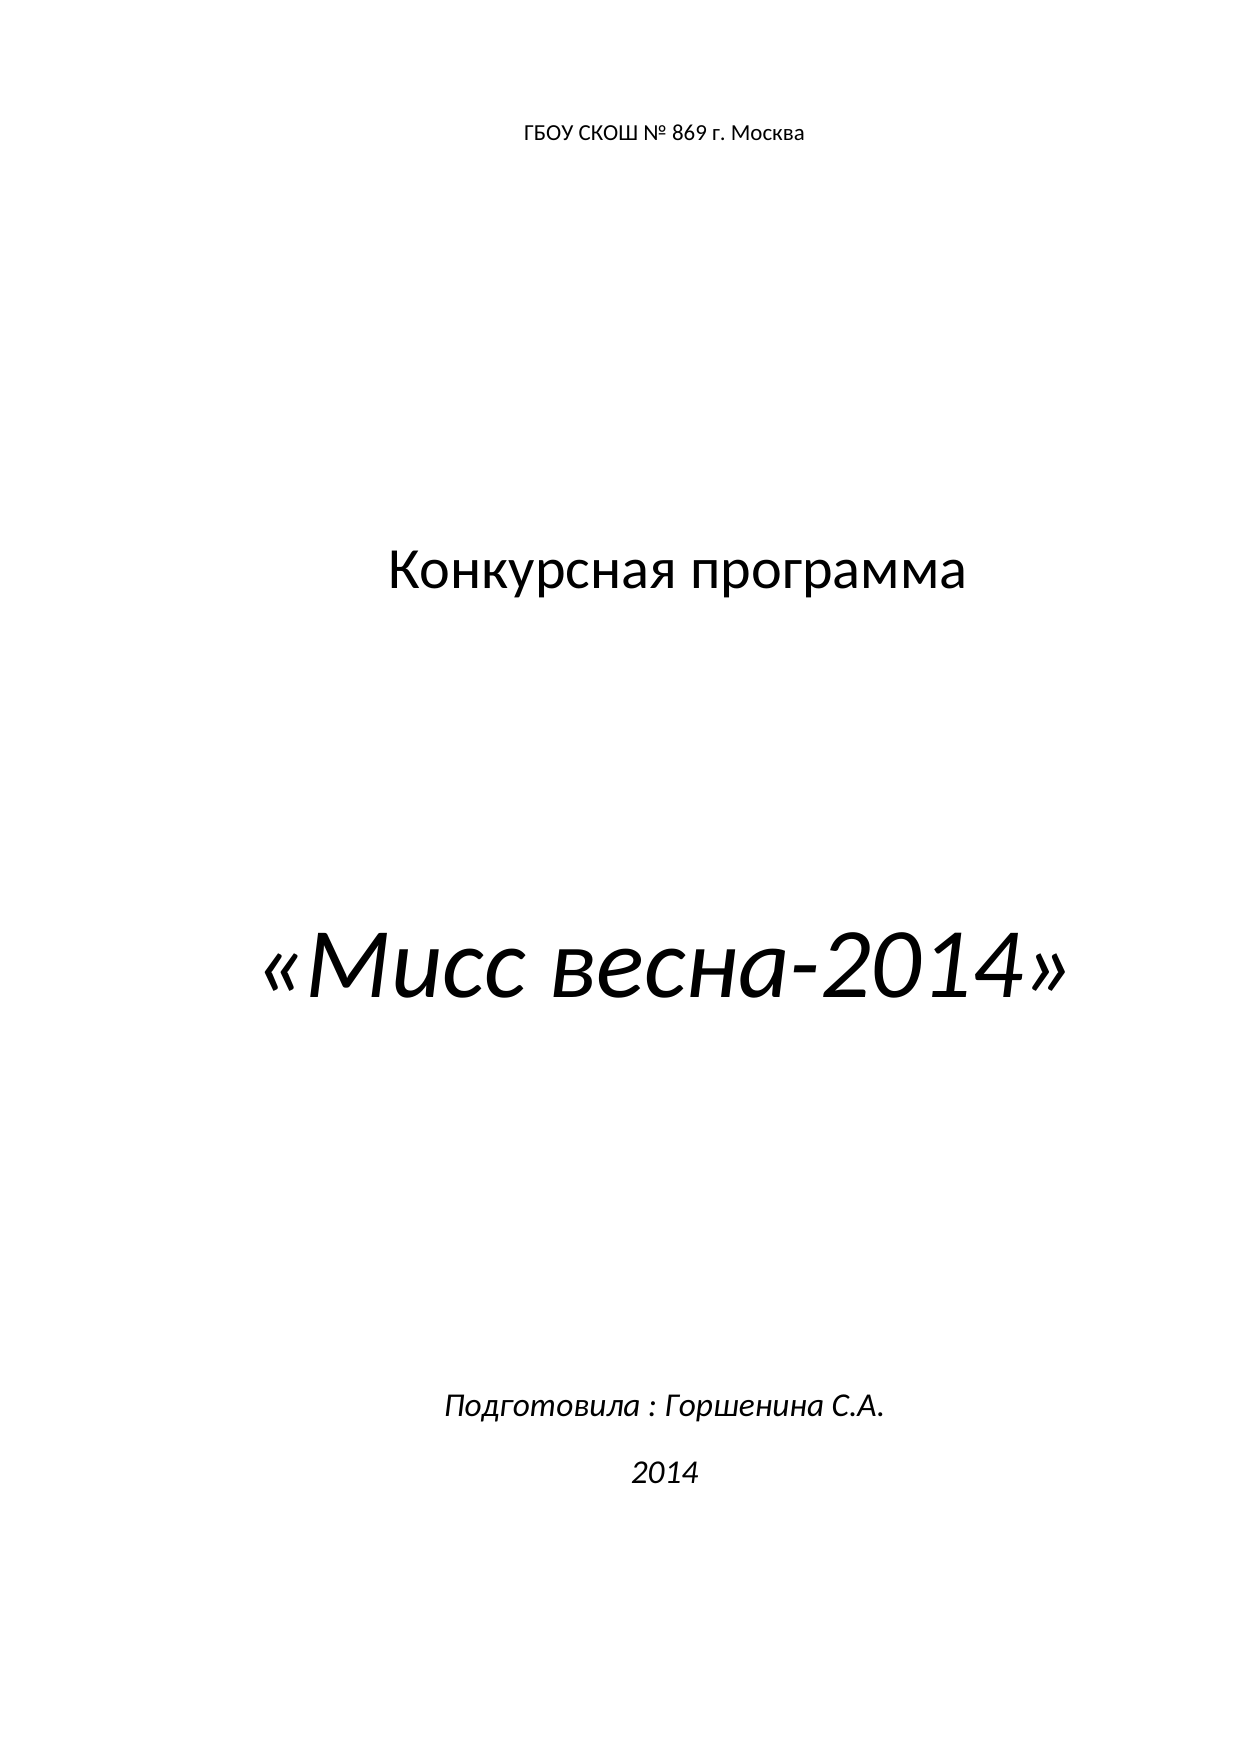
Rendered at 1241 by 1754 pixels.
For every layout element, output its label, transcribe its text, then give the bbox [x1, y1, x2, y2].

text Подготовила : Горшенина С.А. [177, 1383, 1152, 1424]
text Конкурсная программа [177, 532, 1152, 603]
text «Мисс весна-2014» [177, 900, 1152, 1022]
text ГБОУ СКОШ № 869 г. Москва [177, 118, 1152, 146]
text 2014 [177, 1451, 1152, 1492]
